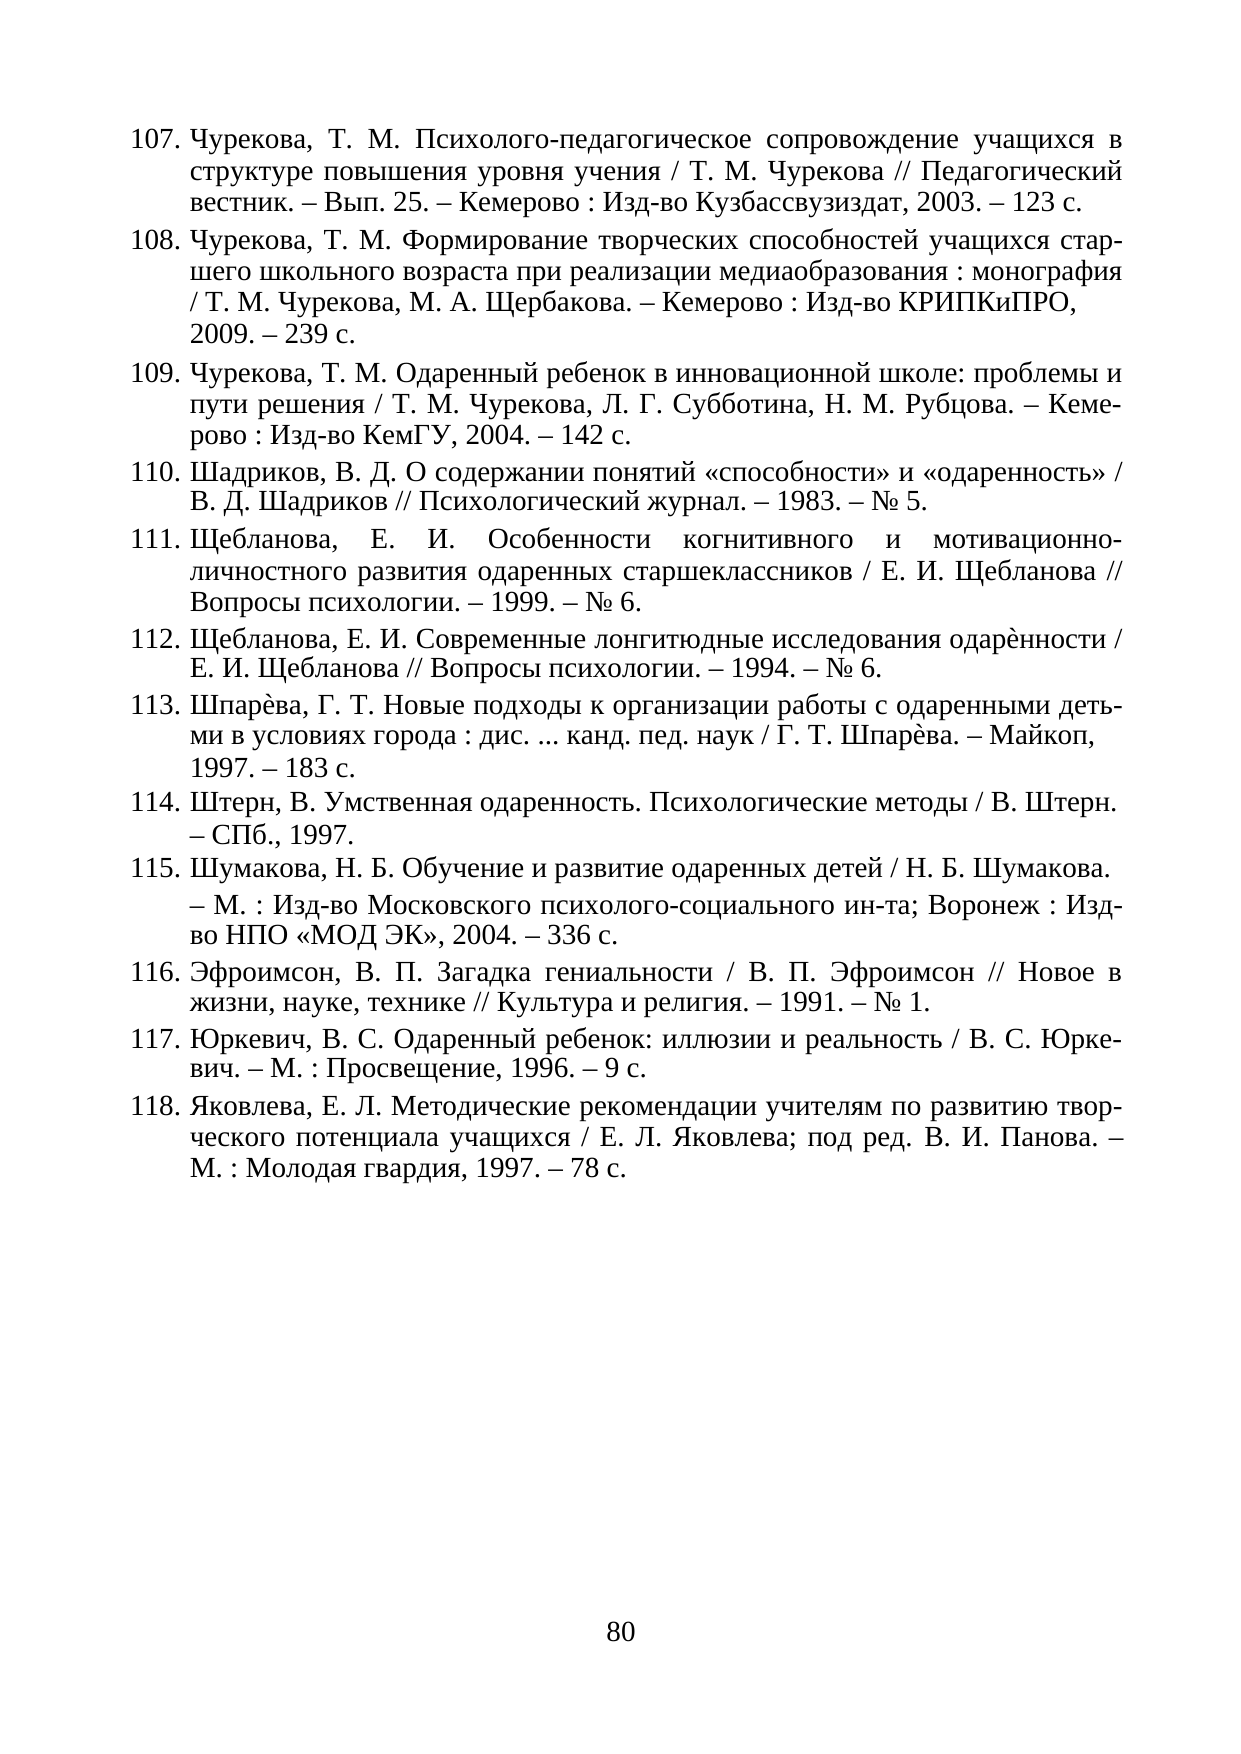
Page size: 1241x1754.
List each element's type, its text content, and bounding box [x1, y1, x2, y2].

list Шадриков, В. Д. О содержании понятий «способности» и «одаренность» / В. Д. Шадриков // Психологический журнал. – 1983. – № 5. [130, 457, 1123, 517]
list Щебланова, Е. И. Современные лонгитюдные исследования одарѐнности / Е. И. Щебланова // Вопросы психологии. – 1994. – № 6. [130, 624, 1123, 684]
list Юркевич, В. С. Одаренный ребенок: иллюзии и реальность / В. С. Юрке-вич. – М. : Просвещение, 1996. – 9 с. [130, 1024, 1123, 1084]
list Щебланова, Е. И. Особенности когнитивного и мотивационно-личностного развития одаренных старшеклассников / Е. И. Щебланова // Вопросы психологии. – 1999. – № 6. [130, 524, 1123, 617]
text – СПб., 1997. [189, 818, 1123, 851]
text – М. : Изд-во Московского психолого-социального ин-та; Воронеж : Изд-во НПО «МОД ЭК», 2004. – 336 с. [189, 891, 1123, 950]
list Штерн, В. Умственная одаренность. Психологические методы / В. Штерн. [130, 784, 1123, 818]
list Шумакова, Н. Б. Обучение и развитие одаренных детей / Н. Б. Шумакова. [130, 851, 1123, 884]
text 1997. – 183 с. [189, 751, 1123, 784]
list Чурекова, Т. М. Одаренный ребенок в инновационной школе: проблемы и пути решения / Т. М. Чурекова, Л. Г. Субботина, Н. М. Рубцова. – Кеме-рово : Изд-во КемГУ, 2004. – 142 с. [130, 358, 1123, 450]
list Чурекова, Т. М. Формирование творческих способностей учащихся стар-шего школьного возраста при реализации медиаобразования : монография / Т. М. Чурекова, М. А. Щербакова. – Кемерово : Изд-во КРИПКиПРО, [130, 224, 1123, 317]
list Чурекова, Т. М. Психолого-педагогическое сопровождение учащихся в структуре повышения уровня учения / Т. М. Чурекова // Педагогический вестник. – Вып. 25. – Кемерово : Изд-во Кузбассвузиздат, 2003. – 123 с. [130, 124, 1123, 218]
text 2009. – 239 с. [189, 317, 1123, 351]
list Эфроимсон, В. П. Загадка гениальности / В. П. Эфроимсон // Новое в жизни, науке, технике // Культура и религия. – 1991. – № 1. [130, 957, 1123, 1018]
list Шпарѐва, Г. Т. Новые подходы к организации работы с одаренными деть-ми в условиях города : дис. ... канд. пед. наук / Г. Т. Шпарѐва. – Майкоп, [130, 691, 1123, 751]
list Яковлева, Е. Л. Методические рекомендации учителям по развитию твор-ческого потенциала учащихся / Е. Л. Яковлева; под ред. В. И. Панова. – М. : Молодая гвардия, 1997. – 78 с. [130, 1091, 1123, 1184]
text 80 [606, 1615, 1123, 1648]
